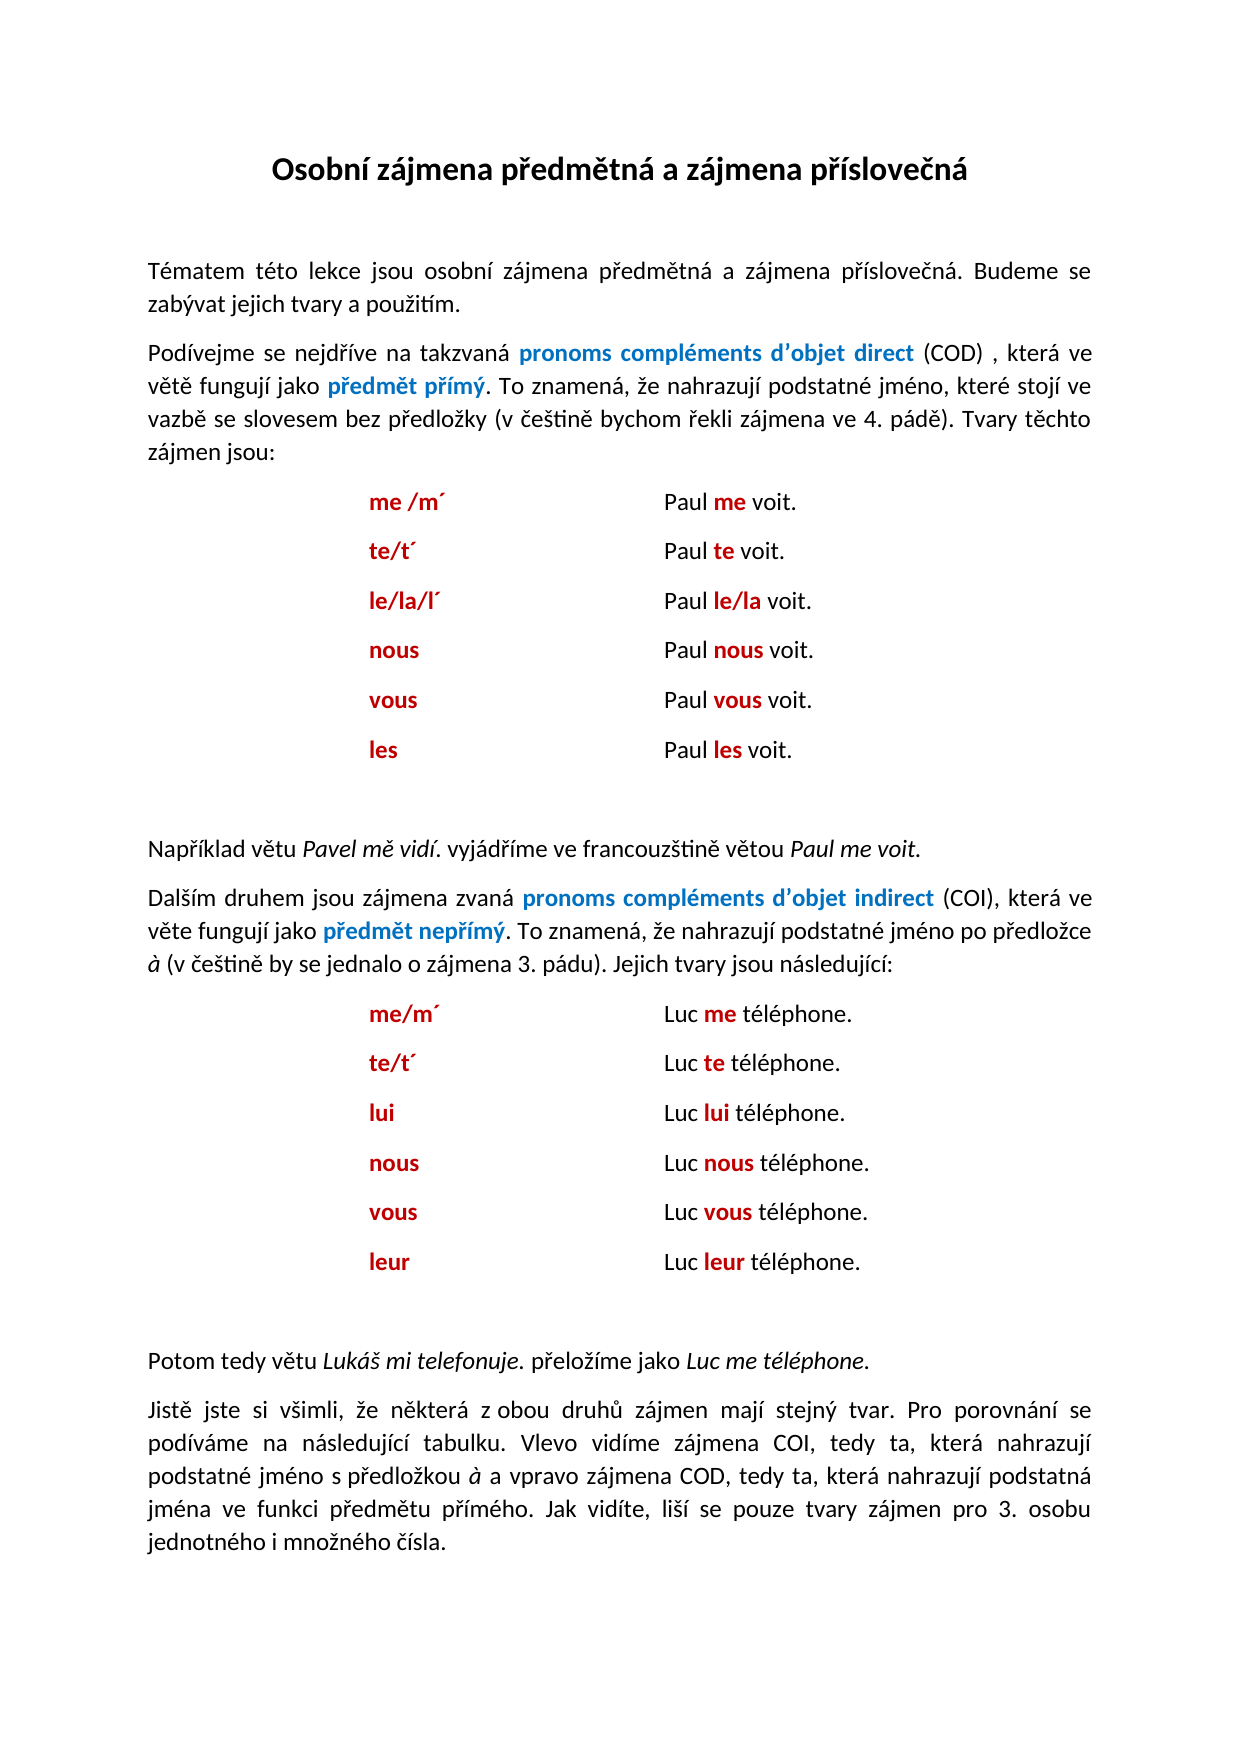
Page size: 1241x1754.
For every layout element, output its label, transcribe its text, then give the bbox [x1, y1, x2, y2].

text vous Paul vous voit. [295, 684, 1093, 715]
text Například větu Pavel mě vidí. vyjádříme ve francouzštině větou Paul me voit. [148, 833, 1093, 863]
text Jistě jste si všimli, že některá z obou druhů zájmen mají stejný tvar. Pro porovnání se podíváme na následující tabulku. Vlevo vidíme zájmena COI, tedy ta, která nahrazují podstatné jméno s předložkou à a vpravo zájmena COD, tedy ta, která nahrazují podstatná jména ve funkci předmětu přímého. Jak vidíte, liší se pouze tvary zájmen pro 3. osobu jednotného i množného čísla. [148, 1395, 1093, 1557]
text me/m´ Luc me téléphone. [295, 998, 1093, 1028]
text me /m´ Paul me voit. [295, 486, 1093, 516]
text le/la/l´ Paul le/la voit. [295, 585, 1093, 616]
text Potom tedy větu Lukáš mi telefonuje. přeložíme jako Luc me téléphone. [148, 1345, 1093, 1376]
text te/t´ Luc te téléphone. [295, 1048, 1093, 1078]
text leur Luc leur téléphone. [295, 1246, 1093, 1276]
text lui Luc lui téléphone. [295, 1097, 1093, 1128]
text Dalším druhem jsou zájmena zvaná pronoms compléments d’objet indirect (COI), která ve věte fungují jako předmět nepřímý. To znamená, že nahrazují podstatné jméno po předložce à (v češtině by se jednalo o zájmena 3. pádu). Jejich tvary jsou následující: [148, 883, 1093, 979]
text Podívejme se nejdříve na takzvaná pronoms compléments d’objet direct (COD) , která ve větě fungují jako předmět přímý. To znamená, že nahrazují podstatné jméno, které stojí ve vazbě se slovesem bez předložky (v češtině bychom řekli zájmena ve 4. pádě). Tvary těchto zájmen jsou: [148, 338, 1093, 467]
text les Paul les voit. [295, 734, 1093, 764]
text Osobní zájmena předmětná a zájmena příslovečná [148, 148, 1093, 188]
text nous Paul nous voit. [295, 635, 1093, 665]
text vous Luc vous téléphone. [295, 1196, 1093, 1227]
text Tématem této lekce jsou osobní zájmena předmětná a zájmena příslovečná. Budeme se zabývat jejich tvary a použitím. [148, 255, 1093, 318]
text nous Luc nous téléphone. [295, 1147, 1093, 1177]
text te/t´ Paul te voit. [295, 536, 1093, 566]
